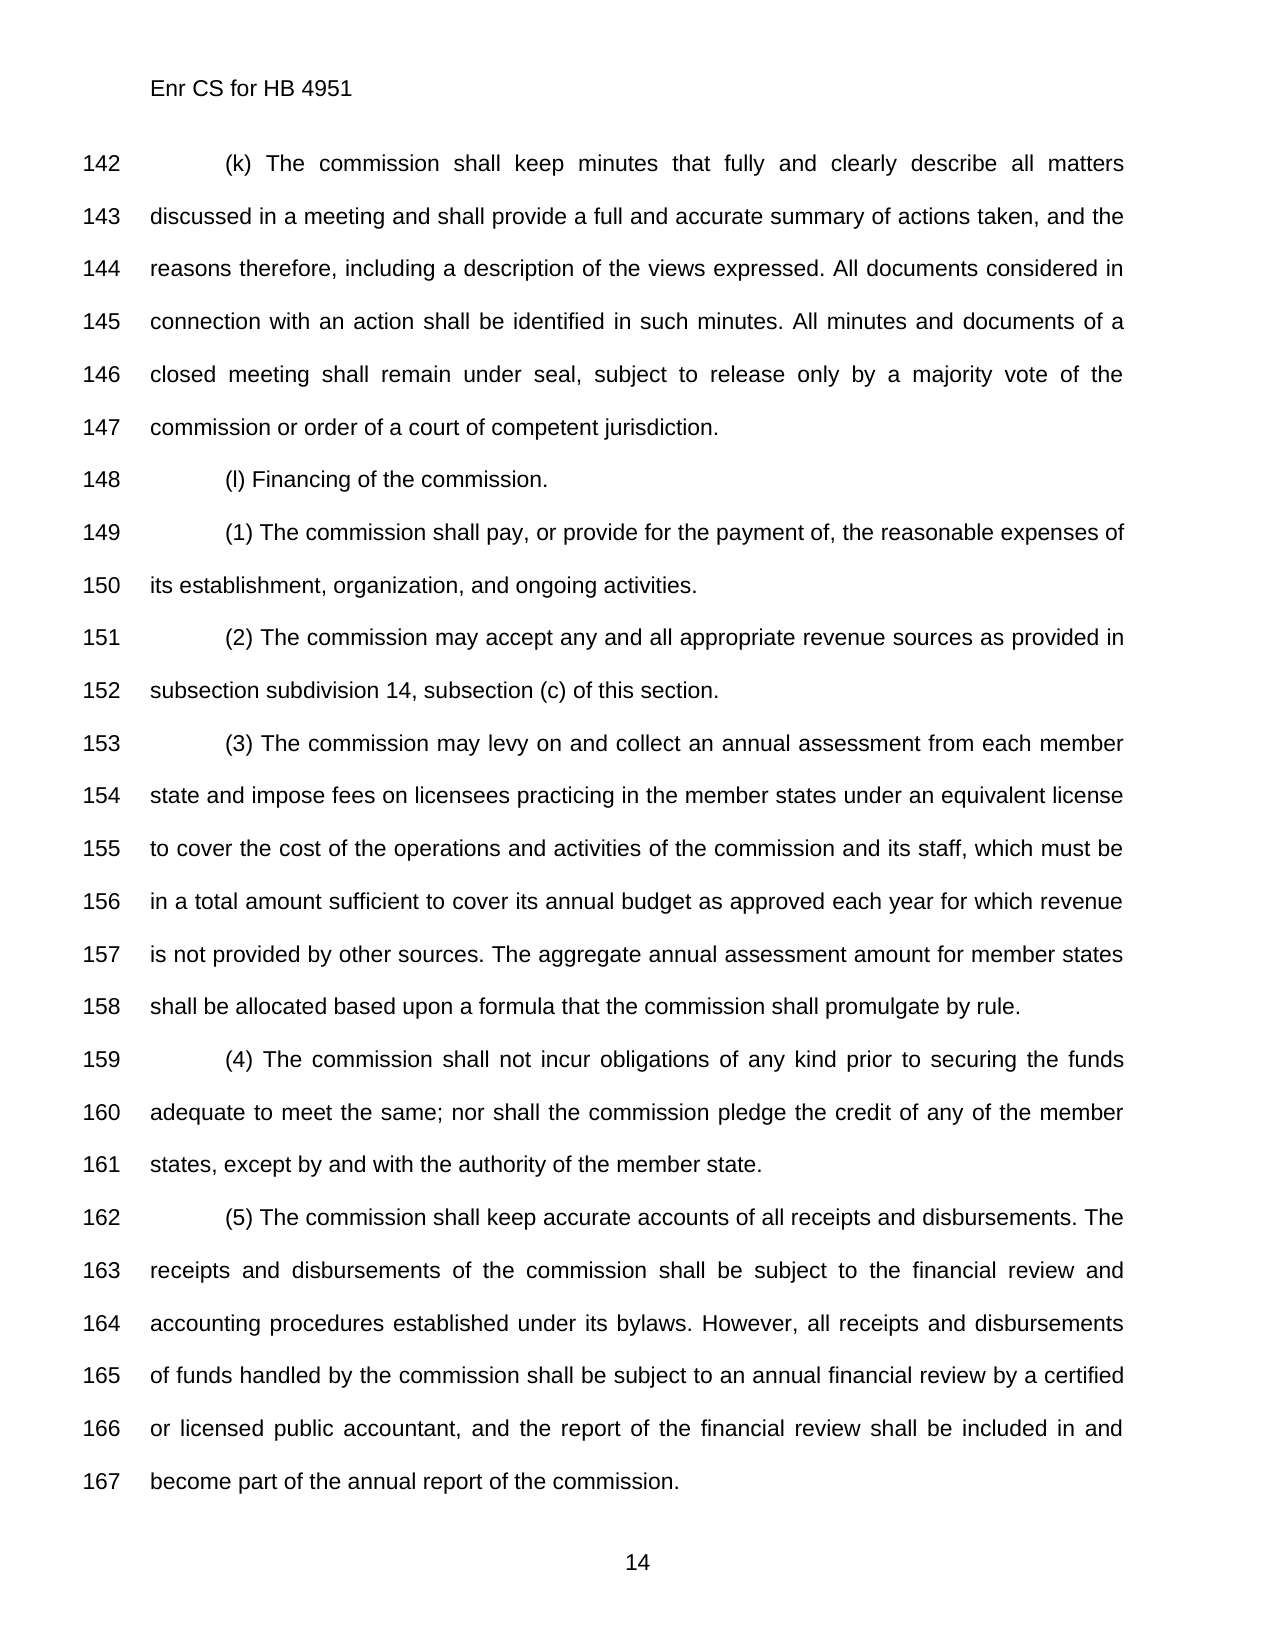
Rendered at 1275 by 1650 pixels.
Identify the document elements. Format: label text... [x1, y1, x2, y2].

text (5) The commission shall keep accurate accounts of all receipts and disbursements. The receipts and disbursements of the commission shall be subject to the financial review and accounting procedures established under its bylaws. However, all receipts and disbursements of funds handled by the commission shall be subject to an annual financial review by a certified or licensed public accountant, and the report of the financial review shall be included in and become part of the annual report of the commission. [150, 1204, 1125, 1494]
text (l) Financing of the commission. [150, 466, 1125, 493]
text (4) The commission shall not incur obligations of any kind prior to securing the funds adequate to meet the same; nor shall the commission pledge the credit of any of the member states, except by and with the authority of the member state. [150, 1046, 1125, 1178]
text (2) The commission may accept any and all appropriate revenue sources as provided in subsection subdivision 14, subsection (c) of this section. [150, 624, 1125, 703]
text (k) The commission shall keep minutes that fully and clearly describe all matters discussed in a meeting and shall provide a full and accurate summary of actions taken, and the reasons therefore, including a description of the views expressed. All documents considered in connection with an action shall be identified in such minutes. All minutes and documents of a closed meeting shall remain under seal, subject to release only by a majority vote of the commission or order of a court of competent jurisdiction. [150, 150, 1125, 440]
text (1) The commission shall pay, or provide for the payment of, the reasonable expenses of its establishment, organization, and ongoing activities. [150, 519, 1125, 598]
text (3) The commission may levy on and collect an annual assessment from each member state and impose fees on licensees practicing in the member states under an equivalent license to cover the cost of the operations and activities of the commission and its staff, which must be in a total amount sufficient to cover its annual budget as approved each year for which revenue is not provided by other sources. The aggregate annual assessment amount for member states shall be allocated based upon a formula that the commission shall promulgate by rule. [150, 730, 1125, 1020]
